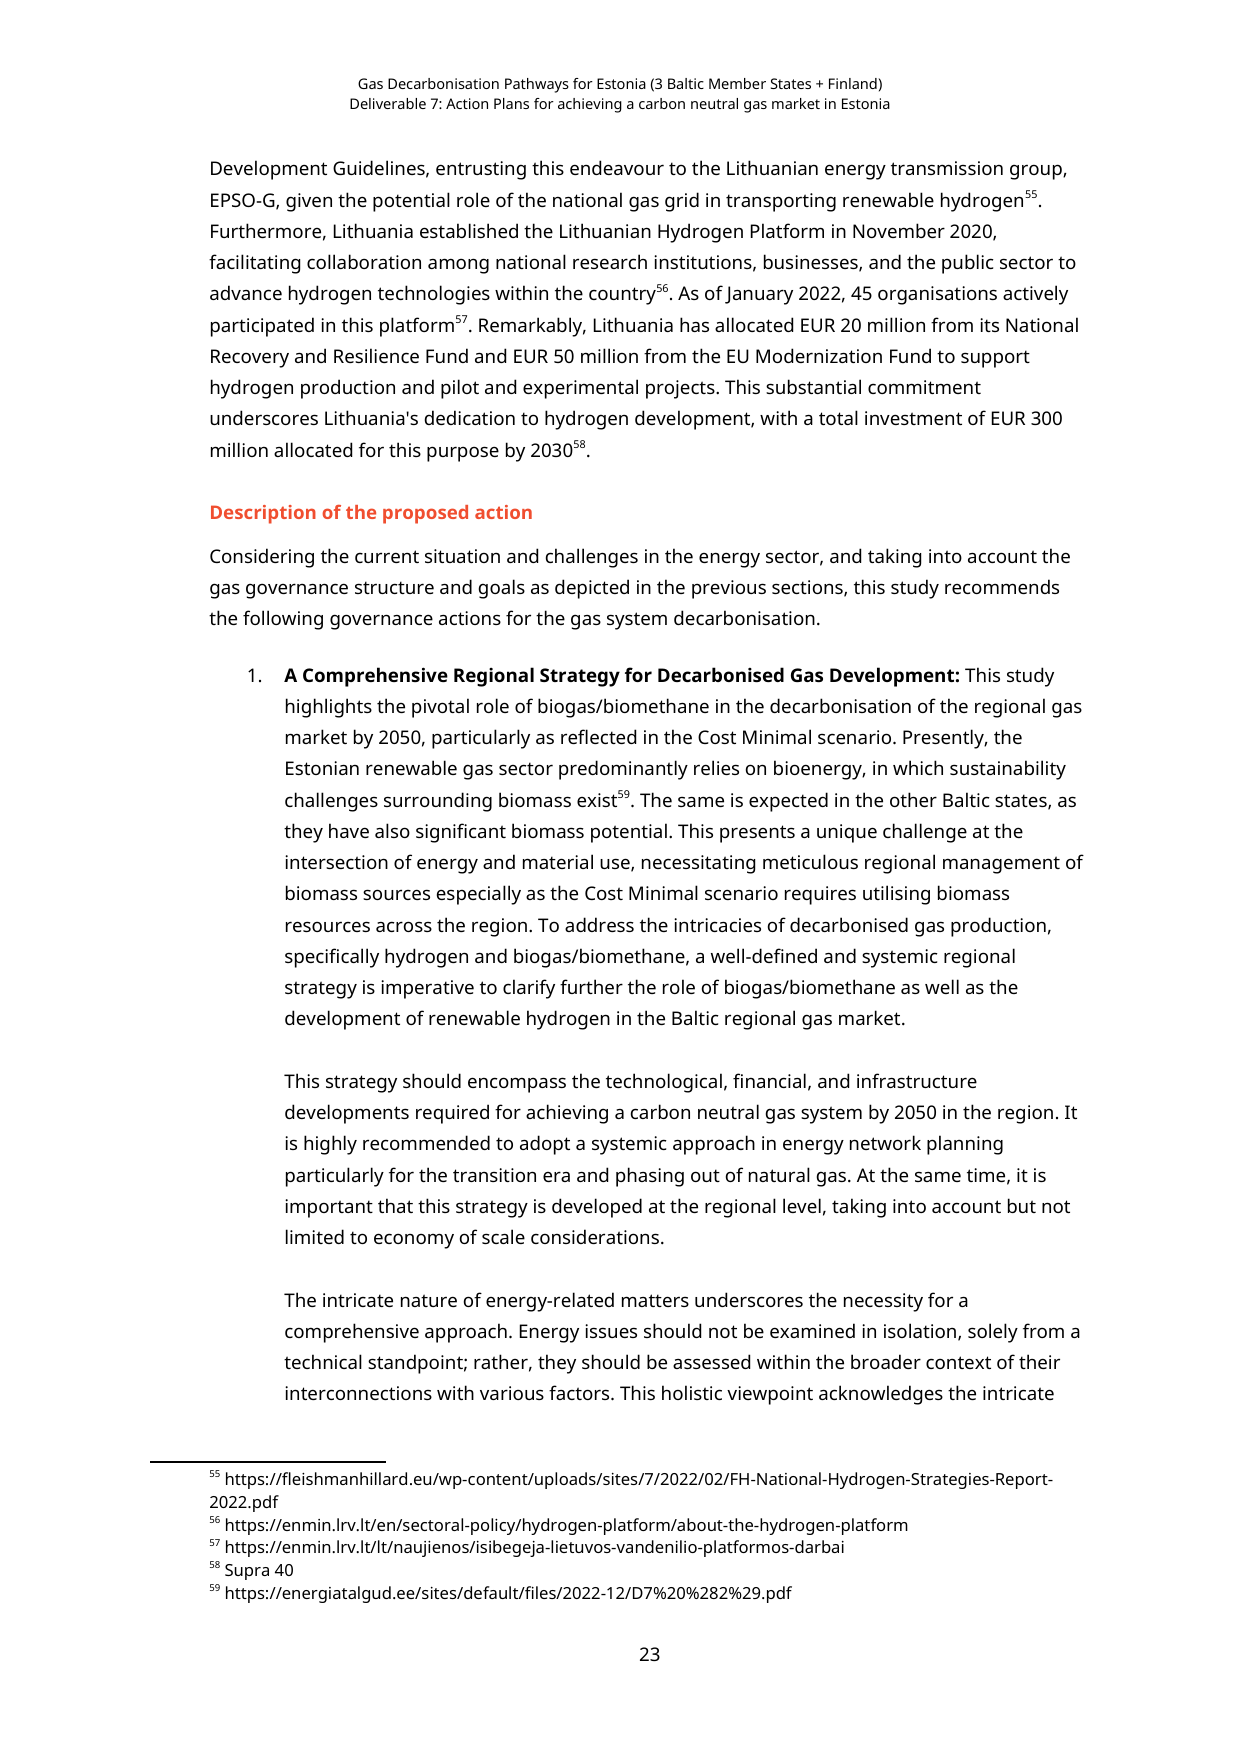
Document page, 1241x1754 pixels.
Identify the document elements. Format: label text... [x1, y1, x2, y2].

list This strategy should encompass the technological, financial, and infrastructure developments required for achieving a carbon neutral gas system by 2050 in the region. It is highly recommended to adopt a systemic approach in energy network planning particularly for the transition era and phasing out of natural gas. At the same time, it is important that this strategy is developed at the regional level, taking into account but not limited to economy of scale considerations. [284, 1062, 1090, 1250]
subtitle Description of the proposed action [209, 494, 1090, 525]
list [284, 1281, 1090, 1406]
list A Comprehensive Regional Strategy for Decarbonised Gas Development: This study highlights the pivotal role of biogas/biomethane in the decarbonisation of the regional gas market by 2050, particularly as reflected in the Cost Minimal scenario. Presently, the Estonian renewable gas sector predominantly relies on bioenergy, in which sustainability challenges surrounding biomass exist. The same is expected in the other Baltic states, as they have also significant biomass potential. This presents a unique challenge at the intersection of energy and material use, necessitating meticulous regional management of biomass sources especially as the Cost Minimal scenario requires utilising biomass resources across the region. To address the intricacies of decarbonised gas production, specifically hydrogen and biogas/biomethane, a well-defined and systemic regional strategy is imperative to clarify further the role of biogas/biomethane as well as the development of renewable hydrogen in the Baltic regional gas market. [247, 656, 1090, 1031]
text Considering the current situation and challenges in the energy sector, and taking into account the gas governance structure and goals as depicted in the previous sections, this study recommends the following governance actions for the gas system decarbonisation. [209, 537, 1090, 631]
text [209, 150, 1090, 462]
